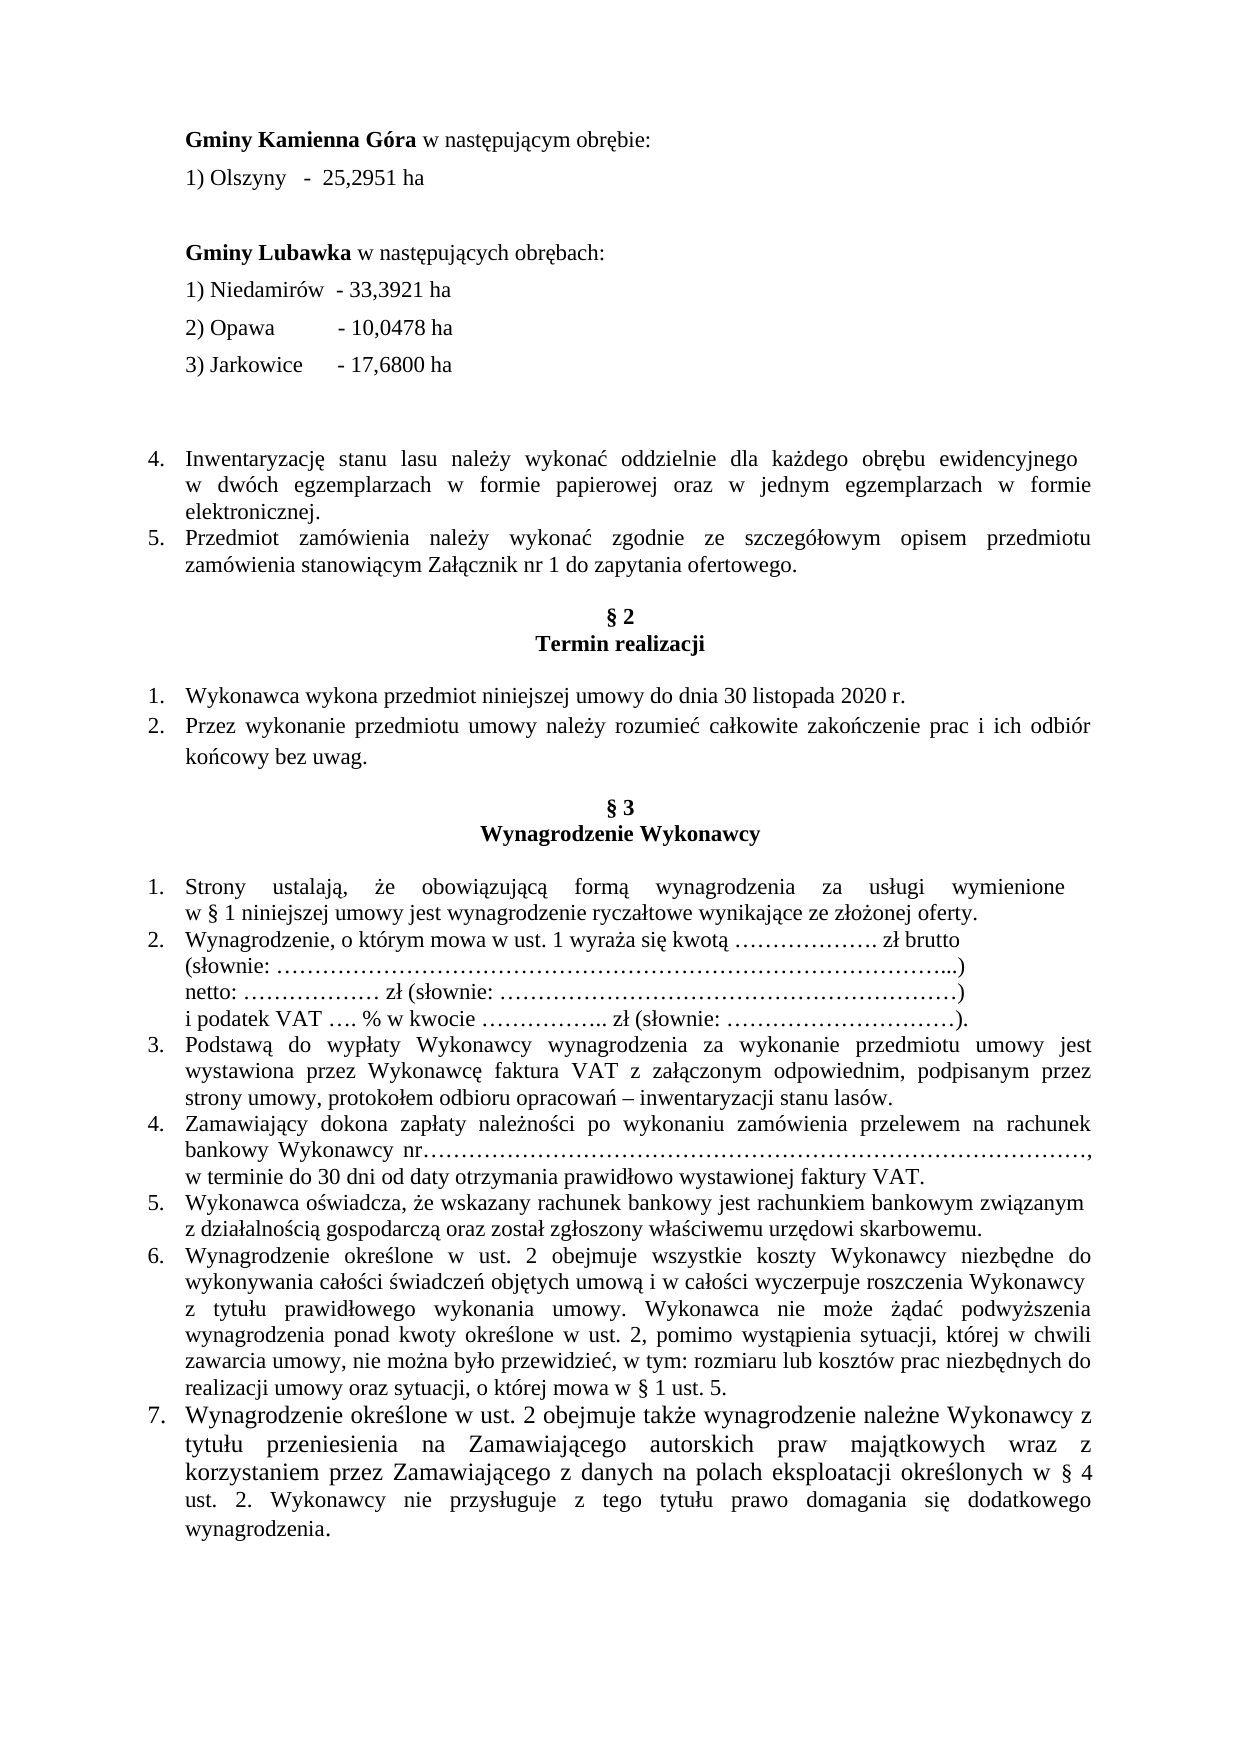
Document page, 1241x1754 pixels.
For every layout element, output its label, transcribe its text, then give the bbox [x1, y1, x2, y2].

list Zamawiający dokona zapłaty należności po wykonaniu zamówienia przelewem na rachunek bankowy Wykonawcy nr……………………………………………………………………………, w terminie do 30 dni od daty otrzymania prawidłowo wystawionej faktury VAT. [147, 1110, 1093, 1189]
list Strony ustalają, że obowiązującą formą wynagrodzenia za usługi wymienione w § 1 niniejszej umowy jest wynagrodzenie ryczałtowe wynikające ze złożonej oferty. [147, 873, 1093, 926]
text Wynagrodzenie Wykonawcy [148, 820, 1093, 847]
list 1) Olszyny - 25,2951 ha [185, 152, 1093, 190]
list Wykonawca wykona przedmiot niniejszej umowy do dnia 30 listopada 2020 r. [148, 682, 1093, 709]
list (słownie: ……………………………………………………………………………...) [185, 952, 1093, 978]
text § 2 [148, 603, 1093, 630]
list Przedmiot zamówienia należy wykonać zgodnie ze szczegółowym opisem przedmiotu zamówienia stanowiącym Załącznik nr 1 do zapytania ofertowego. [148, 524, 1093, 577]
list Wykonawca oświadcza, że wskazany rachunek bankowy jest rachunkiem bankowym związanym z działalnością gospodarczą oraz został zgłoszony właściwemu urzędowi skarbowemu. [147, 1189, 1093, 1242]
list 1) Niedamirów - 33,3921 ha [185, 265, 1093, 302]
list Wynagrodzenie określone w ust. 2 obejmuje także wynagrodzenie należne Wykonawcy z tytułu przeniesienia na Zamawiającego autorskich praw majątkowych wraz z korzystaniem przez Zamawiającego z danych na polach eksploatacji określonych w § 4 ust. 2. Wykonawcy nie przysługuje z tego tytułu prawo domagania się dodatkowego wynagrodzenia. [147, 1400, 1093, 1541]
list Podstawą do wypłaty Wykonawcy wynagrodzenia za wykonanie przedmiotu umowy jest wystawiona przez Wykonawcę faktura VAT z załączonym odpowiednim, podpisanym przez strony umowy, protokołem odbioru opracowań – inwentaryzacji stanu lasów. [147, 1031, 1093, 1110]
list Gminy Lubawka w następujących obrębach: [185, 227, 1093, 265]
list 3) Jarkowice - 17,6800 ha [185, 340, 1093, 377]
list Wynagrodzenie określone w ust. 2 obejmuje wszystkie koszty Wykonawcy niezbędne do wykonywania całości świadczeń objętych umową i w całości wyczerpuje roszczenia Wykonawcy z tytułu prawidłowego wykonania umowy. Wykonawca nie może żądać podwyższenia wynagrodzenia ponad kwoty określone w ust. 2, pomimo wystąpienia sytuacji, której w chwili zawarcia umowy, nie można było przewidzieć, w tym: rozmiaru lub kosztów prac niezbędnych do realizacji umowy oraz sytuacji, o której mowa w § 1 ust. 5. [147, 1242, 1093, 1400]
list Wynagrodzenie, o którym mowa w ust. 1 wyraża się kwotą ………………. zł brutto [147, 926, 1093, 952]
list Przez wykonanie przedmiotu umowy należy rozumieć całkowite zakończenie prac i ich odbiór końcowy bez uwag. [148, 713, 1093, 769]
text § 3 [148, 794, 1093, 820]
text Termin realizacji [148, 630, 1093, 656]
list Inwentaryzację stanu lasu należy wykonać oddzielnie dla każdego obrębu ewidencyjnego w dwóch egzemplarzach w formie papierowej oraz w jednym egzemplarzach w formie elektronicznej. [148, 445, 1093, 524]
list i podatek VAT …. % w kwocie …………….. zł (słownie: …………………………). [185, 1005, 1093, 1031]
list netto: ……………… zł (słownie: ……………………………………………………) [185, 978, 1093, 1005]
list 2) Opawa - 10,0478 ha [185, 302, 1093, 340]
list Gminy Kamienna Góra w następującym obrębie: [185, 126, 1093, 152]
